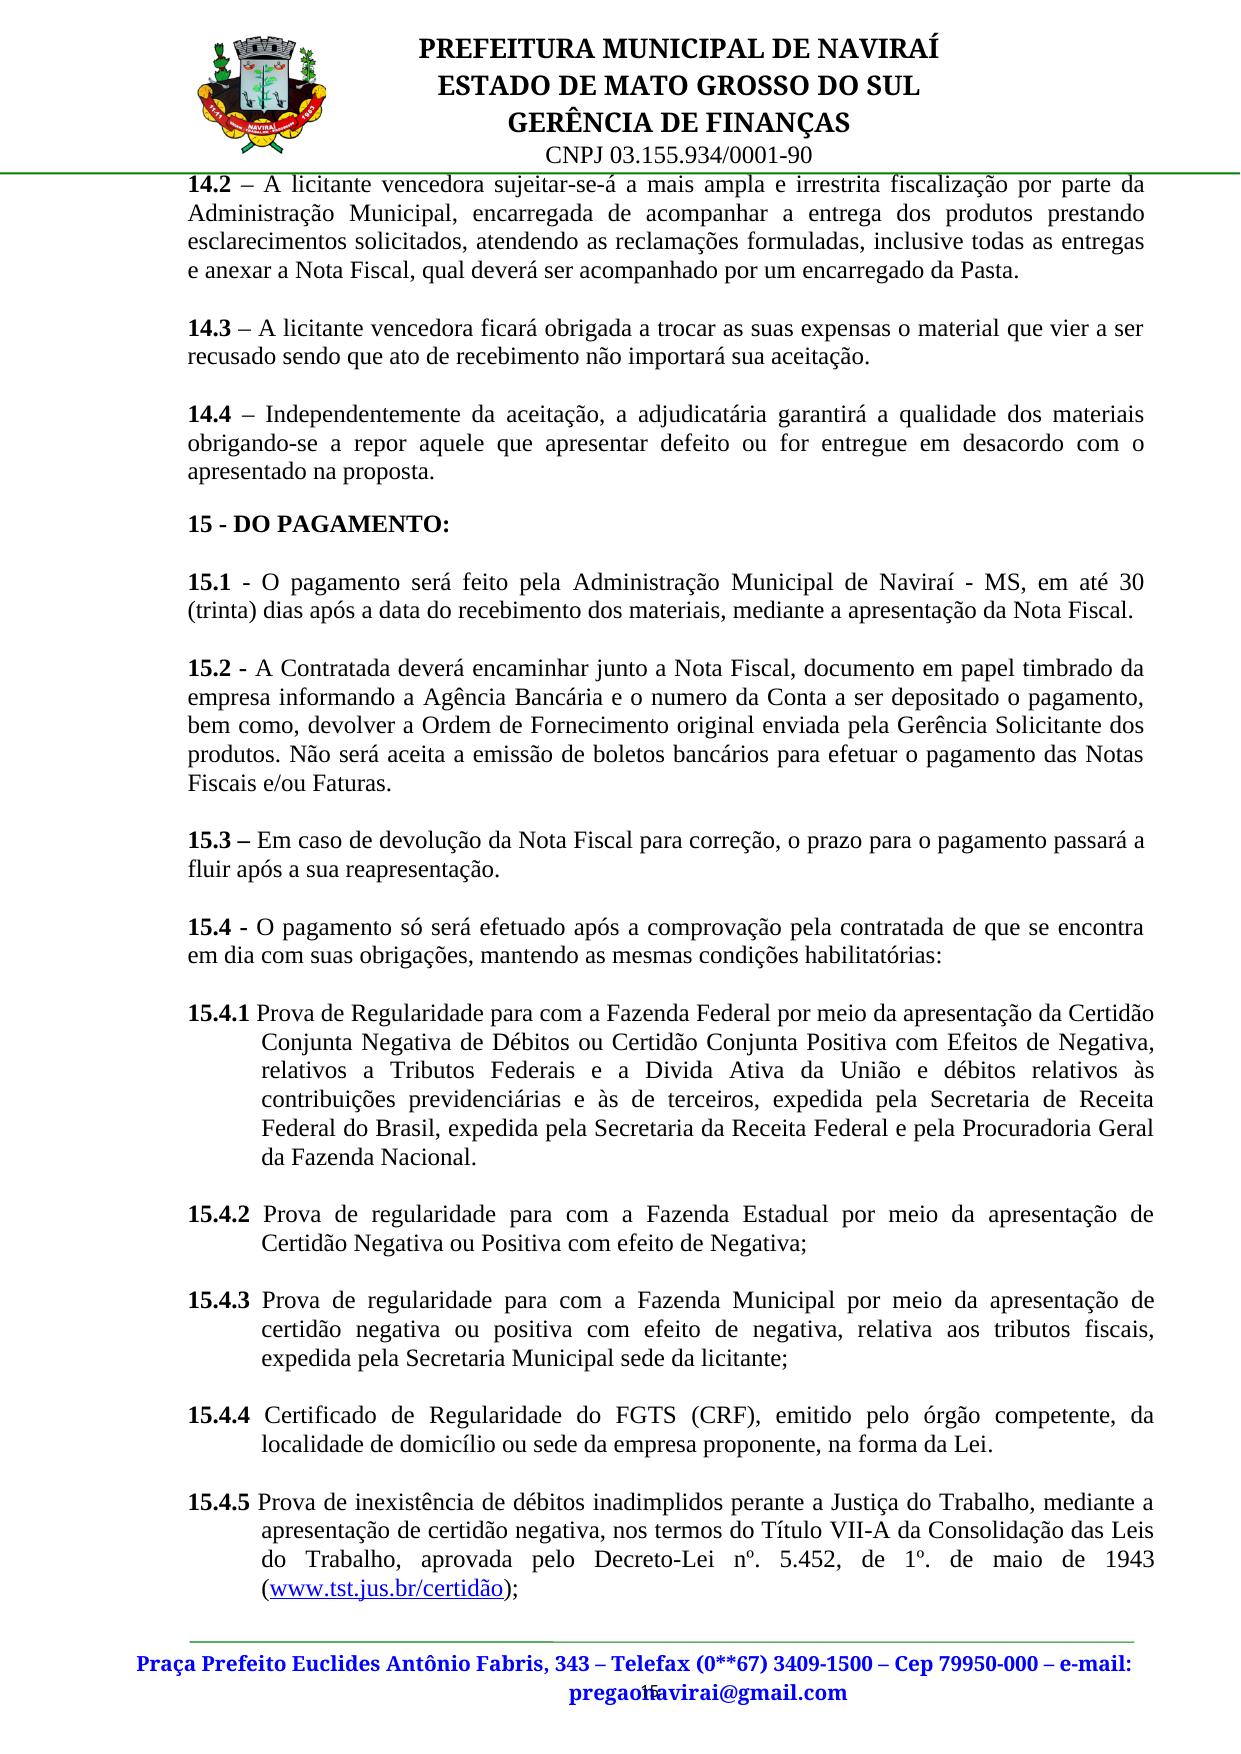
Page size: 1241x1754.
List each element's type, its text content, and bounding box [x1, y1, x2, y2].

text 14.2 – A licitante vencedora sujeitar-se-á a mais ampla e irrestrita fiscalização por parte da Administração Municipal, encarregada de acompanhar a entrega dos produtos prestando esclarecimentos solicitados, atendendo as reclamações formuladas, inclusive todas as entregas e anexar a Nota Fiscal, qual deverá ser acompanhado por um encarregado da Pasta. [187, 169, 1145, 284]
text 15.4.4 Certificado de Regularidade do FGTS (CRF), emitido pelo órgão competente, da localidade de domicílio ou sede da empresa proponente, na forma da Lei. [187, 1401, 1155, 1458]
text 14.4 – Independentemente da aceitação, a adjudicatária garantirá a qualidade dos materiais obrigando-se a repor aquele que apresentar defeito ou for entregue em desacordo com o apresentado na proposta. [187, 399, 1145, 485]
text 15.4.3 Prova de regularidade para com a Fazenda Municipal por meio da apresentação de certidão negativa ou positiva com efeito de negativa, relativa aos tributos fiscais, expedida pela Secretaria Municipal sede da licitante; [187, 1286, 1155, 1372]
text 15.3 – Em caso de devolução da Nota Fiscal para correção, o prazo para o pagamento passará a fluir após a sua reapresentação. [187, 826, 1145, 883]
text 15.4.1 Prova de Regularidade para com a Fazenda Federal por meio da apresentação da Certidão Conjunta Negativa de Débitos ou Certidão Conjunta Positiva com Efeitos de Negativa, relativos a Tributos Federais e a Divida Ativa da União e débitos relativos às contribuições previdenciárias e às de terceiros, expedida pela Secretaria de Receita Federal do Brasil, expedida pela Secretaria da Receita Federal e pela Procuradoria Geral da Fazenda Nacional. [187, 998, 1155, 1171]
text 15.4 - O pagamento só será efetuado após a comprovação pela contratada de que se encontra em dia com suas obrigações, mantendo as mesmas condições habilitatórias: [187, 912, 1145, 969]
text 15.1 - O pagamento será feito pela Administração Municipal de Naviraí - MS, em até 30 (trinta) dias após a data do recebimento dos materiais, mediante a apresentação da Nota Fiscal. [187, 567, 1145, 624]
text 15.4.2 Prova de regularidade para com a Fazenda Estadual por meio da apresentação de Certidão Negativa ou Positiva com efeito de Negativa; [187, 1199, 1155, 1257]
text 15 - DO PAGAMENTO: [187, 509, 1145, 538]
text 15.4.5 Prova de inexistência de débitos inadimplidos perante a Justiça do Trabalho, mediante a apresentação de certidão negativa, nos termos do Título VII-A da Consolidação das Leis do Trabalho, aprovada pelo Decreto-Lei nº. 5.452, de 1º. de maio de 1943 (www.tst.jus.br/certidão); [187, 1487, 1155, 1602]
text 15.2 - A Contratada deverá encaminhar junto a Nota Fiscal, documento em papel timbrado da empresa informando a Agência Bancária e o numero da Conta a ser depositado o pagamento, bem como, devolver a Ordem de Fornecimento original enviada pela Gerência Solicitante dos produtos. Não será aceita a emissão de boletos bancários para efetuar o pagamento das Notas Fiscais e/ou Faturas. [187, 653, 1145, 797]
text 14.3 – A licitante vencedora ficará obrigada a trocar as suas expensas o material que vier a ser recusado sendo que ato de recebimento não importará sua aceitação. [187, 313, 1145, 370]
picture [197, 36, 327, 154]
